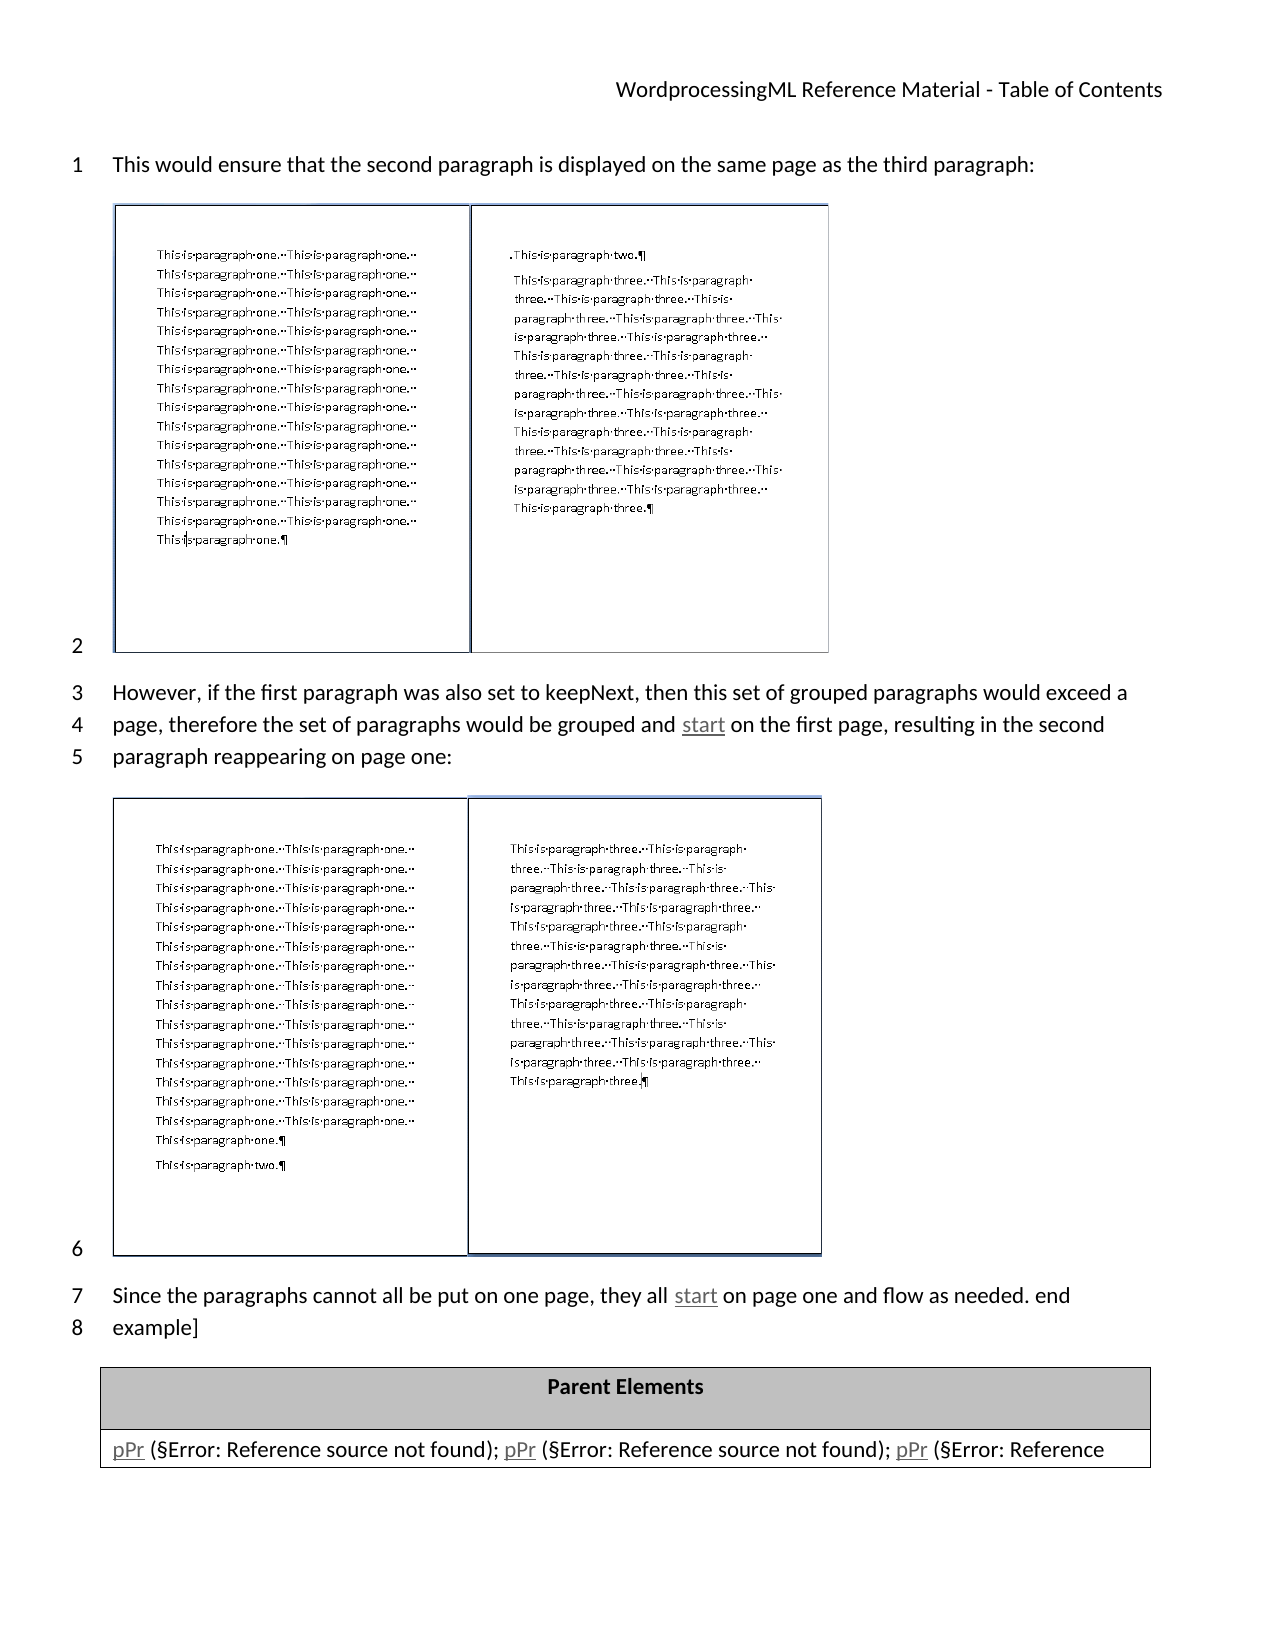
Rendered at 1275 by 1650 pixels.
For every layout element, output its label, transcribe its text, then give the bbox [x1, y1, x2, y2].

picture [112, 795, 822, 1257]
text However, if the first paragraph was also set to keepNext, then this set of grouped paragraphs would exceed a page, therefore the set of paragraphs would be grouped and start on the first page, resulting in the second paragraph reappearing on page one: [112, 678, 1162, 770]
text This would ensure that the second paragraph is displayed on the same page as the third paragraph: [112, 150, 1162, 178]
table_header Parent Elements [101, 1368, 1150, 1429]
text Since the paragraphs cannot all be put on one page, they all start on page one and flow as needed. end example] [112, 1281, 1162, 1342]
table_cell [101, 1430, 1150, 1467]
picture [112, 203, 829, 653]
